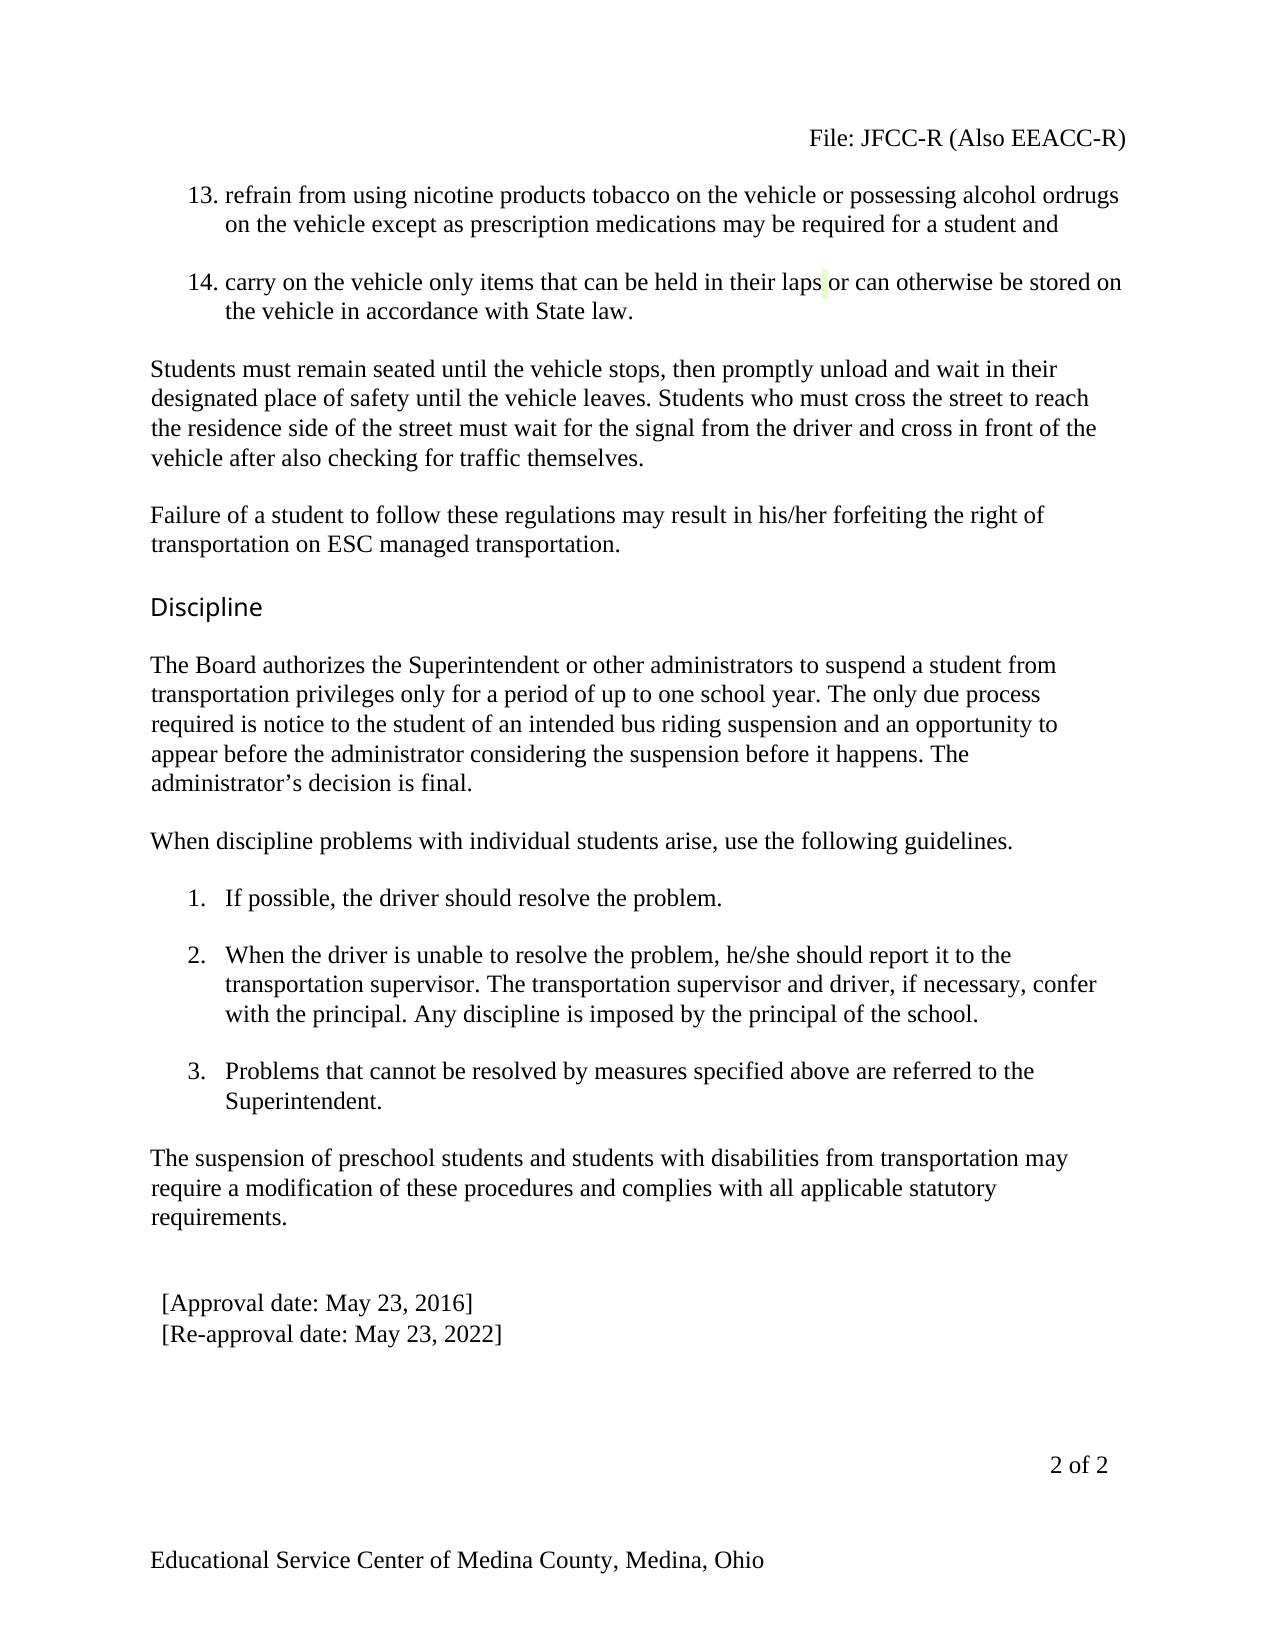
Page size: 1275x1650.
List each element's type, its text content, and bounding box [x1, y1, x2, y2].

text Students must remain seated until the vehicle stops, then promptly unload and wait in their designated place of safety until the vehicle leaves. Students who must cross the street to reach the residence side of the street must wait for the signal from the driver and cross in front of the vehicle after also checking for traffic themselves. [150, 354, 1125, 471]
text Discipline [150, 589, 1127, 623]
list When the driver is unable to resolve the problem, he/she should report it to the transportation supervisor. The transportation supervisor and driver, if necessary, confer with the principal. Any discipline is imposed by the principal of the school. [187, 940, 1125, 1028]
text [Approval date: May 23, 2016] [161, 1288, 1125, 1317]
list refrain from using nicotine products tobacco on the vehicle or possessing alcohol ordrugs on the vehicle except as prescription medications may be required for a student and [187, 180, 1125, 238]
list If possible, the driver should resolve the problem. [187, 883, 1125, 911]
text The Board authorizes the Superintendent or other administrators to suspend a student from transportation privileges only for a period of up to one school year. The only due process required is notice to the student of an intended bus riding suspension and an opportunity to appear before the administrator considering the suspension before it happens. The administrator’s decision is final. [150, 650, 1125, 797]
text When discipline problems with individual students arise, use the following guidelines. [150, 826, 1125, 854]
text [Re-approval date: May 23, 2022] [161, 1319, 1125, 1348]
text 2 of 2 [148, 1450, 1108, 1478]
list carry on the vehicle only items that can be held in their laps or can otherwise be stored on the vehicle in accordance with State law. [187, 267, 1125, 325]
list Problems that cannot be resolved by measures specified above are referred to the Superintendent. [187, 1056, 1125, 1114]
text The suspension of preschool students and students with disabilities from transportation may require a modification of these procedures and complies with all applicable statutory requirements. [150, 1143, 1125, 1231]
text File: JFCC-R (Also EEACC-R) [148, 123, 1126, 151]
text Failure of a student to follow these regulations may result in his/her forfeiting the right of transportation on ESC managed transportation. [150, 500, 1125, 558]
